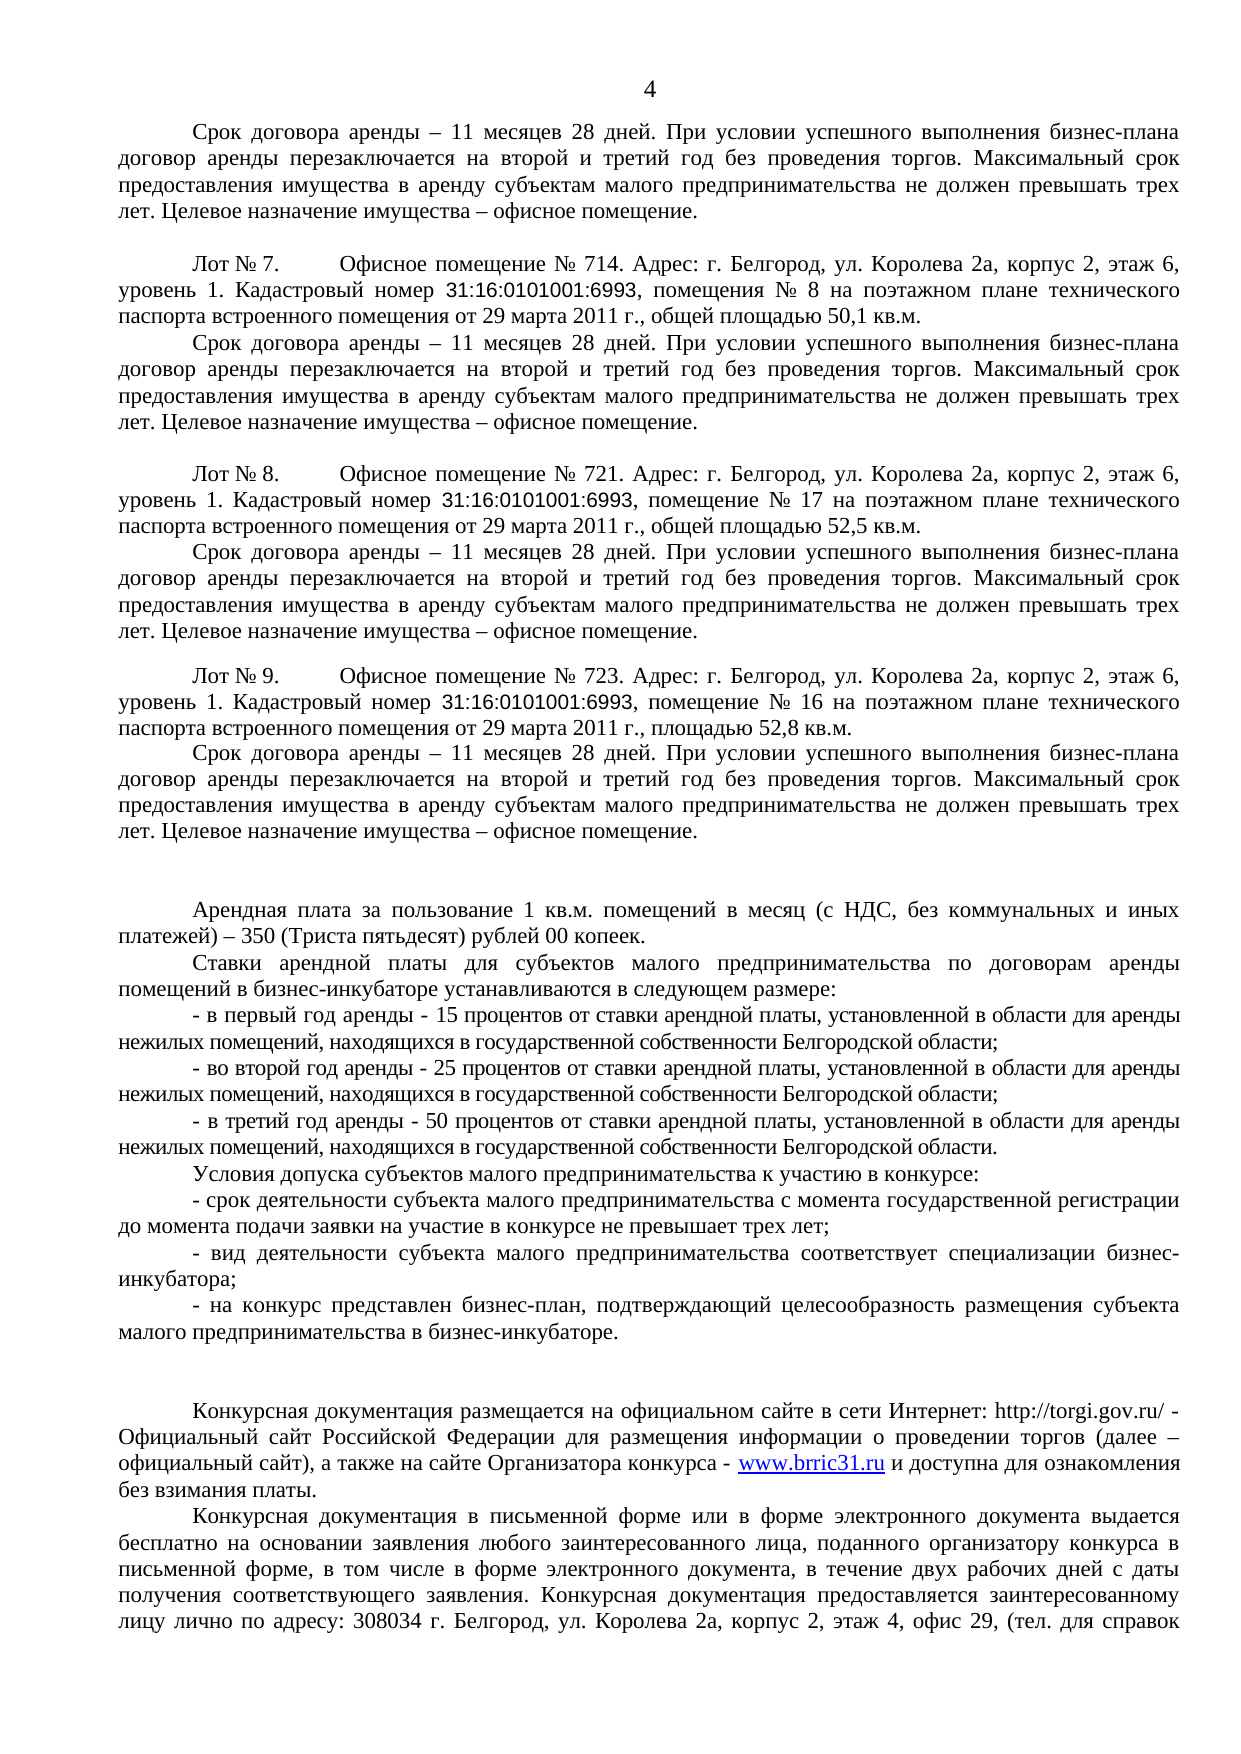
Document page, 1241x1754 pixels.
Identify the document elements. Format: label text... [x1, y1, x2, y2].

text - в первый год аренды - 15 процентов от ставки арендной платы, установленной в области для аренды нежилых помещений, находящихся в государственной собственности Белгородской области; [118, 1001, 1181, 1054]
text Условия допуска субъектов малого предпринимательства к участию в конкурсе: [118, 1159, 1181, 1186]
text Лот № 9. Офисное помещение № 723. Адрес: г. Белгород, ул. Королева 2а, корпус 2, этаж 6, уровень 1. Кадастровый номер 31:16:0101001:6993, помещение № 16 на поэтажном плане технического паспорта встроенного помещения от , площадью 52,8 кв.м. [118, 663, 1181, 740]
text - на конкурс представлен бизнес-план, подтверждающий целесообразность размещения субъекта малого предпринимательства в бизнес-инкубаторе. [118, 1291, 1181, 1344]
text - в третий год аренды - 50 процентов от ставки арендной платы, установленной в области для аренды нежилых помещений, находящихся в государственной собственности Белгородской области. [118, 1107, 1181, 1159]
text - вид деятельности субъекта малого предпринимательства соответствует специализации бизнес-инкубатора; [118, 1239, 1181, 1291]
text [118, 1502, 1181, 1634]
text - во второй год аренды - 25 процентов от ставки арендной платы, установленной в области для аренды нежилых помещений, находящихся в государственной собственности Белгородской области; [118, 1054, 1181, 1107]
text - срок деятельности субъекта малого предпринимательства с момента государственной регистрации до момента подачи заявки на участие в конкурсе не превышает трех лет; [118, 1186, 1181, 1239]
text Лот № 7. Офисное помещение № 714. Адрес: г. Белгород, ул. Королева 2а, корпус 2, этаж 6, уровень 1. Кадастровый номер 31:16:0101001:6993, помещения № 8 на поэтажном плане технического паспорта встроенного помещения от , общей площадью 50,1 кв.м. [118, 250, 1181, 329]
text Арендная плата за пользование 1 кв.м. помещений в месяц (с НДС, без коммунальных и иных платежей) – 350 (Триста пятьдесят) рублей 00 копеек. [118, 896, 1181, 949]
text Лот № 8. Офисное помещение № 721. Адрес: г. Белгород, ул. Королева 2а, корпус 2, этаж 6, уровень 1. Кадастровый номер 31:16:0101001:6993, помещение № 17 на поэтажном плане технического паспорта встроенного помещения от , общей площадью 52,5 кв.м. [118, 461, 1181, 538]
text Ставки арендной платы для субъектов малого предпринимательства по договорам аренды помещений в бизнес-инкубаторе устанавливаются в следующем размере: [118, 949, 1181, 1001]
text Конкурсная документация размещается на официальном сайте в сети Интернет: http://torgi.gov.ru/ - Официальный сайт Российской Федерации для размещения информации о проведении торгов (далее – официальный сайт), а также на сайте Организатора конкурса - www.brric31.ru и доступна для ознакомления без взимания платы. [118, 1397, 1181, 1502]
